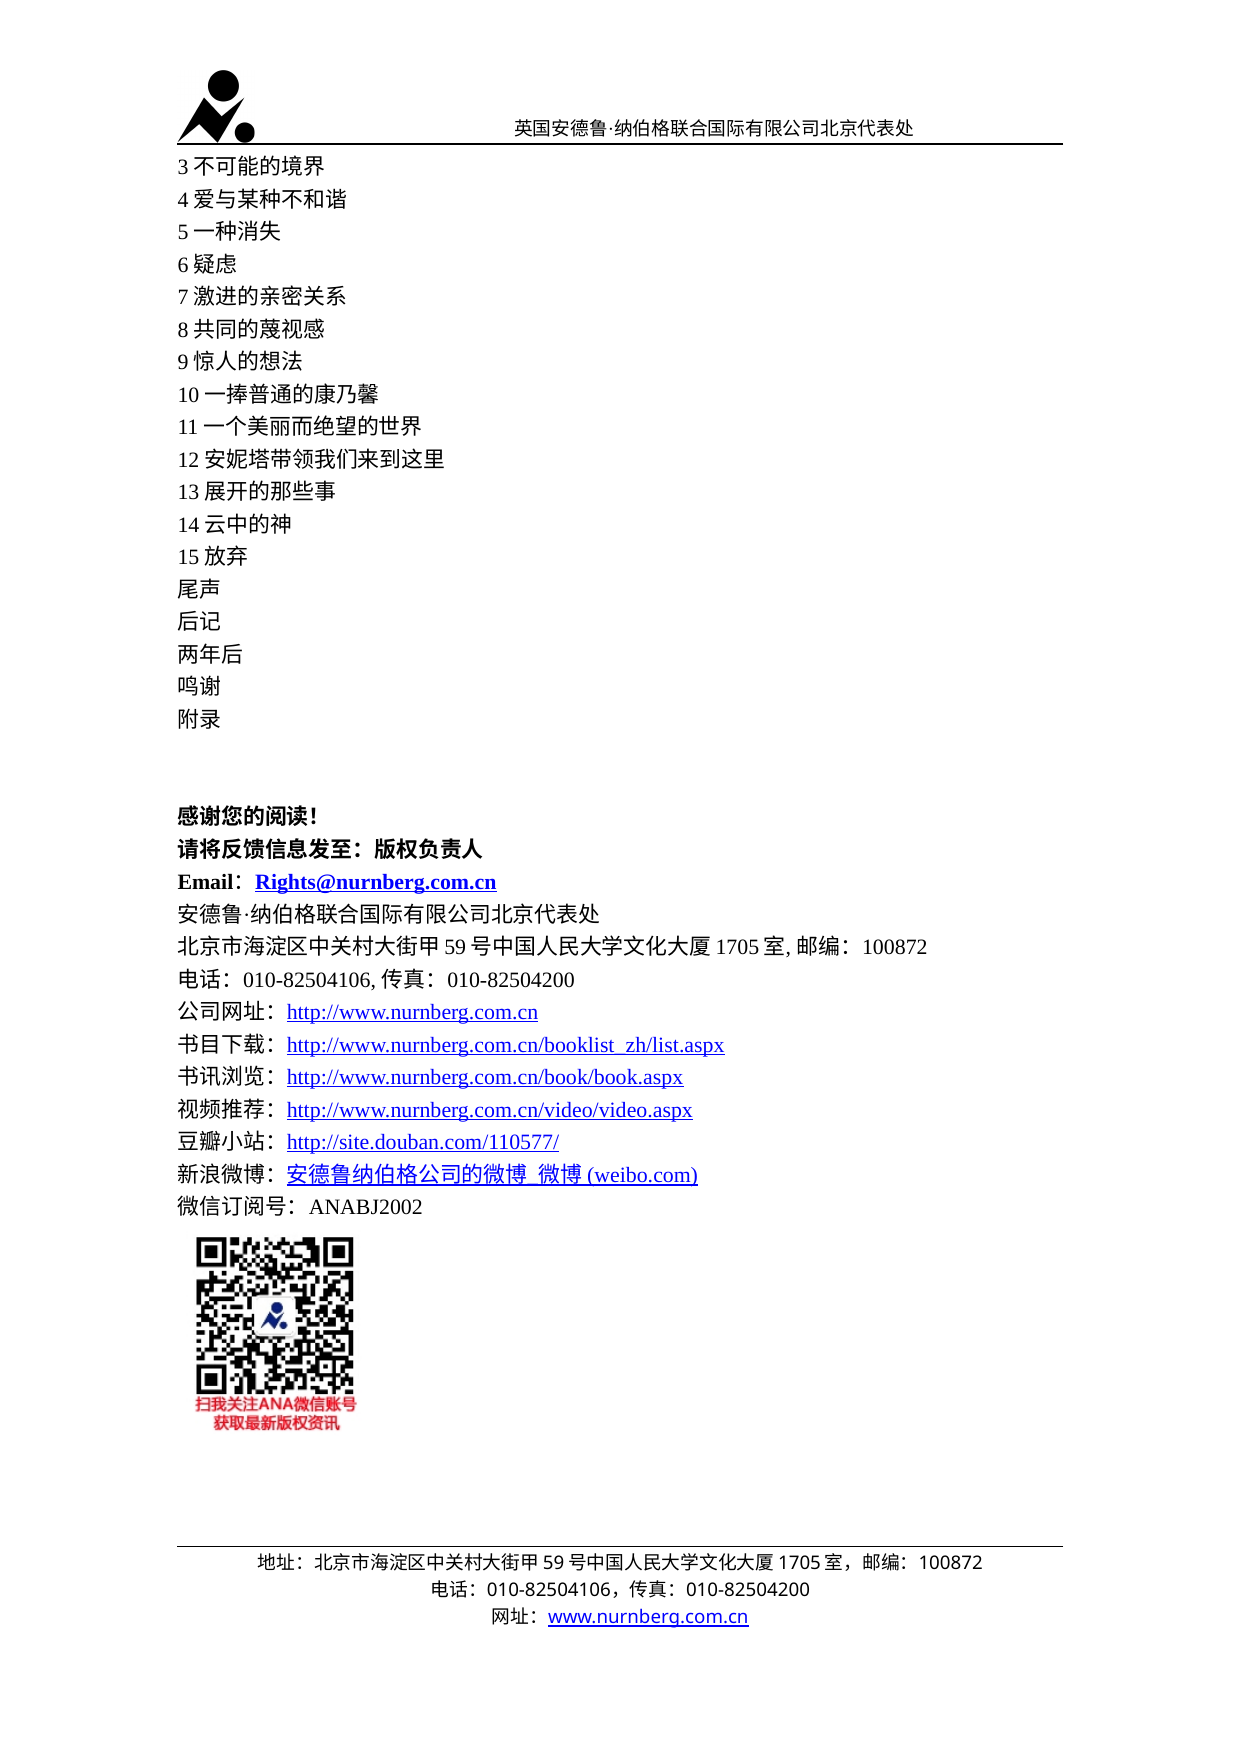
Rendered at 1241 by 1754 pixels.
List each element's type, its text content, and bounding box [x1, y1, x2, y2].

picture [177, 1221, 374, 1436]
text 两年后 [177, 636, 1063, 669]
text 豆瓣小站：http://site.douban.com/110577/ [177, 1124, 1063, 1156]
text 微信订阅号：ANABJ2002 [177, 1189, 1063, 1221]
text 11 一个美丽而绝望的世界 [177, 409, 1063, 441]
text 附录 [177, 701, 1063, 734]
text Email：Rights@nurnberg.com.cn [177, 864, 1063, 896]
text 鸣谢 [177, 669, 1063, 701]
text 视频推荐：http://www.nurnberg.com.cn/video/video.aspx [177, 1091, 1063, 1124]
text 9 惊人的想法 [177, 344, 1063, 376]
text 15 放弃 [177, 539, 1063, 571]
text 14 云中的神 [177, 506, 1063, 539]
text 8 共同的蔑视感 [177, 311, 1063, 344]
text 书讯浏览：http://www.nurnberg.com.cn/book/book.aspx [177, 1059, 1063, 1091]
text 13 展开的那些事 [177, 474, 1063, 506]
text 感谢您的阅读！ [177, 799, 1063, 831]
text 安德鲁·纳伯格联合国际有限公司北京代表处 [177, 896, 1063, 929]
text 10 一捧普通的康乃馨 [177, 376, 1063, 409]
text 书目下载：http://www.nurnberg.com.cn/booklist_zh/list.aspx [177, 1026, 1063, 1059]
text 7 激进的亲密关系 [177, 279, 1063, 311]
text 4 爱与某种不和谐 [177, 181, 1063, 214]
text 电话：010-82504106, 传真：010-82504200 [177, 961, 1063, 994]
text 后记 [177, 604, 1063, 636]
text 3 不可能的境界 [177, 149, 1063, 181]
text 北京市海淀区中关村大街甲59号中国人民大学文化大厦1705室, 邮编：100872 [177, 929, 1063, 961]
text 5 一种消失 [177, 214, 1063, 246]
text 6 疑虑 [177, 246, 1063, 279]
text 12 安妮塔带领我们来到这里 [177, 441, 1063, 474]
text 新浪微博：安德鲁纳伯格公司的微博_微博 (weibo.com) [177, 1156, 1063, 1189]
picture [177, 70, 255, 143]
text 请将反馈信息发至：版权负责人 [177, 831, 1063, 864]
text 尾声 [177, 571, 1063, 604]
text 公司网址：http://www.nurnberg.com.cn [177, 994, 1063, 1026]
